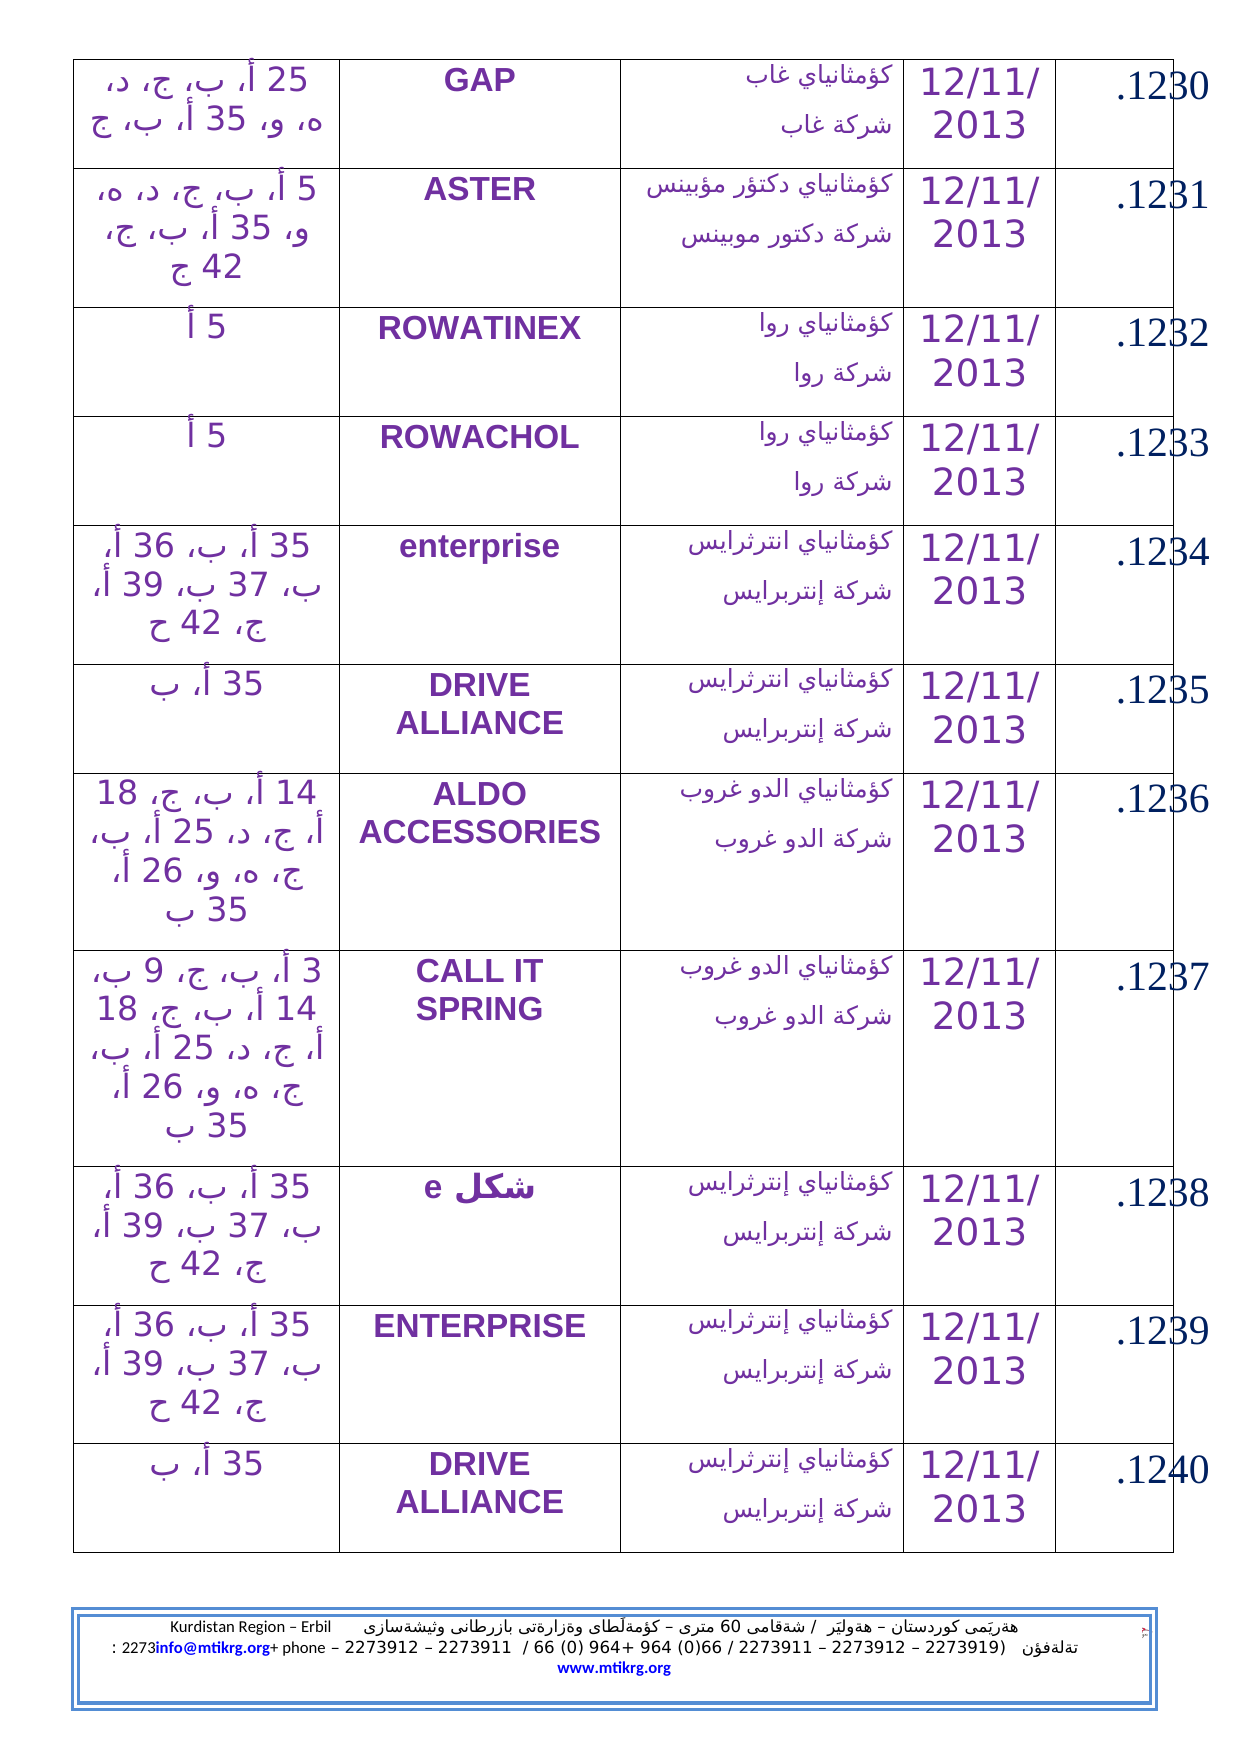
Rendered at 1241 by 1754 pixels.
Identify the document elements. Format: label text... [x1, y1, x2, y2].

table_cell كؤمثانياي غاب شركة غاب [621, 60, 903, 168]
table_cell [1056, 308, 1173, 416]
table_cell شكل e [340, 1167, 620, 1304]
picture [1142, 1619, 1149, 1641]
table_cell 35 أ، ب، 36 أ، ب، 37 ب، 39 أ، ج، 42 ح [74, 526, 339, 663]
table_cell 12/11/2013 [904, 665, 1055, 773]
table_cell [621, 1444, 903, 1552]
table_cell كؤمثانياي إنترثرايس شركة إنتربرايس [621, 1306, 903, 1443]
table_cell 12/11/2013 [904, 1306, 1055, 1443]
table_cell 35 أ، ب، 36 أ، ب، 37 ب، 39 أ، ج، 42 ح [74, 1306, 339, 1443]
table_cell كؤمثانياي روا شركة روا [621, 417, 903, 525]
table_cell [1056, 774, 1173, 950]
table_cell [1056, 526, 1173, 663]
table_cell 5 أ [74, 308, 339, 416]
table_cell [1056, 1444, 1173, 1552]
table_cell 12/11/2013 [904, 308, 1055, 416]
table_cell كؤمثانياي روا شركة روا [621, 308, 903, 416]
table_cell DRIVE ALLIANCE [340, 1444, 620, 1552]
table_cell كؤمثانياي دكتؤر مؤبينس شركة دكتور موبينس [621, 169, 903, 307]
table_cell 12/11/2013 [904, 169, 1055, 307]
table_cell 5 أ [74, 417, 339, 525]
table_cell 12/11/2013 [904, 60, 1055, 168]
table_cell 12/11/2013 [904, 1444, 1055, 1552]
table_cell enterprise [340, 526, 620, 663]
table_cell [1056, 1306, 1173, 1443]
table_cell [1056, 951, 1173, 1166]
table_cell كؤمثانياي الدو غروب شركة الدو غروب [621, 774, 903, 950]
table_cell ENTERPRISE [340, 1306, 620, 1443]
table_cell ASTER [340, 169, 620, 307]
table_cell ROWATINEX [340, 308, 620, 416]
table_cell كؤمثانياي الدو غروب شركة الدو غروب [621, 951, 903, 1166]
table_cell 3 أ، ب، ج، 9 ب، 14 أ، ب، ج، 18 أ، ج، د، 25 أ، ب، ج، ه، و، 26 أ، 35 ب [74, 951, 339, 1166]
table_cell ROWACHOL [340, 417, 620, 525]
table_cell ALDO ACCESSORIES [340, 774, 620, 950]
table_cell 35 أ، ب [74, 665, 339, 773]
table_cell 35 أ، ب، 36 أ، ب، 37 ب، 39 أ، ج، 42 ح [74, 1167, 339, 1304]
table_cell CALL IT SPRING [340, 951, 620, 1166]
table_cell 5 أ، ب، ج، د، ه، و، 35 أ، ب، ج، 42 ج [74, 169, 339, 307]
table_cell [1056, 417, 1173, 525]
table_cell 12/11/2013 [904, 951, 1055, 1166]
table_cell [1056, 60, 1173, 168]
table_cell 35 أ، ب [74, 1444, 339, 1552]
table_cell كؤمثانياي انترثرايس شركة إنتربرايس [621, 526, 903, 663]
table_cell DRIVE ALLIANCE [340, 665, 620, 773]
table_cell كؤمثانياي انترثرايس شركة إنتربرايس [621, 665, 903, 773]
table_cell 12/11/2013 [904, 526, 1055, 663]
table_cell 14 أ، ب، ج، 18 أ، ج، د، 25 أ، ب، ج، ه، و، 26 أ، 35 ب [74, 774, 339, 950]
table_cell [1056, 169, 1173, 307]
table_cell 12/11/2013 [904, 774, 1055, 950]
table_cell 25 أ، ب، ج، د، ه، و، 35 أ، ب، ج [74, 60, 339, 168]
table_cell 12/11/2013 [904, 417, 1055, 525]
table_cell [1056, 665, 1173, 773]
table_cell GAP [340, 60, 620, 168]
table_cell 12/11/2013 [904, 1167, 1055, 1304]
table_cell كؤمثانياي إنترثرايس شركة إنتربرايس [621, 1167, 903, 1304]
table_cell [1056, 1167, 1173, 1304]
